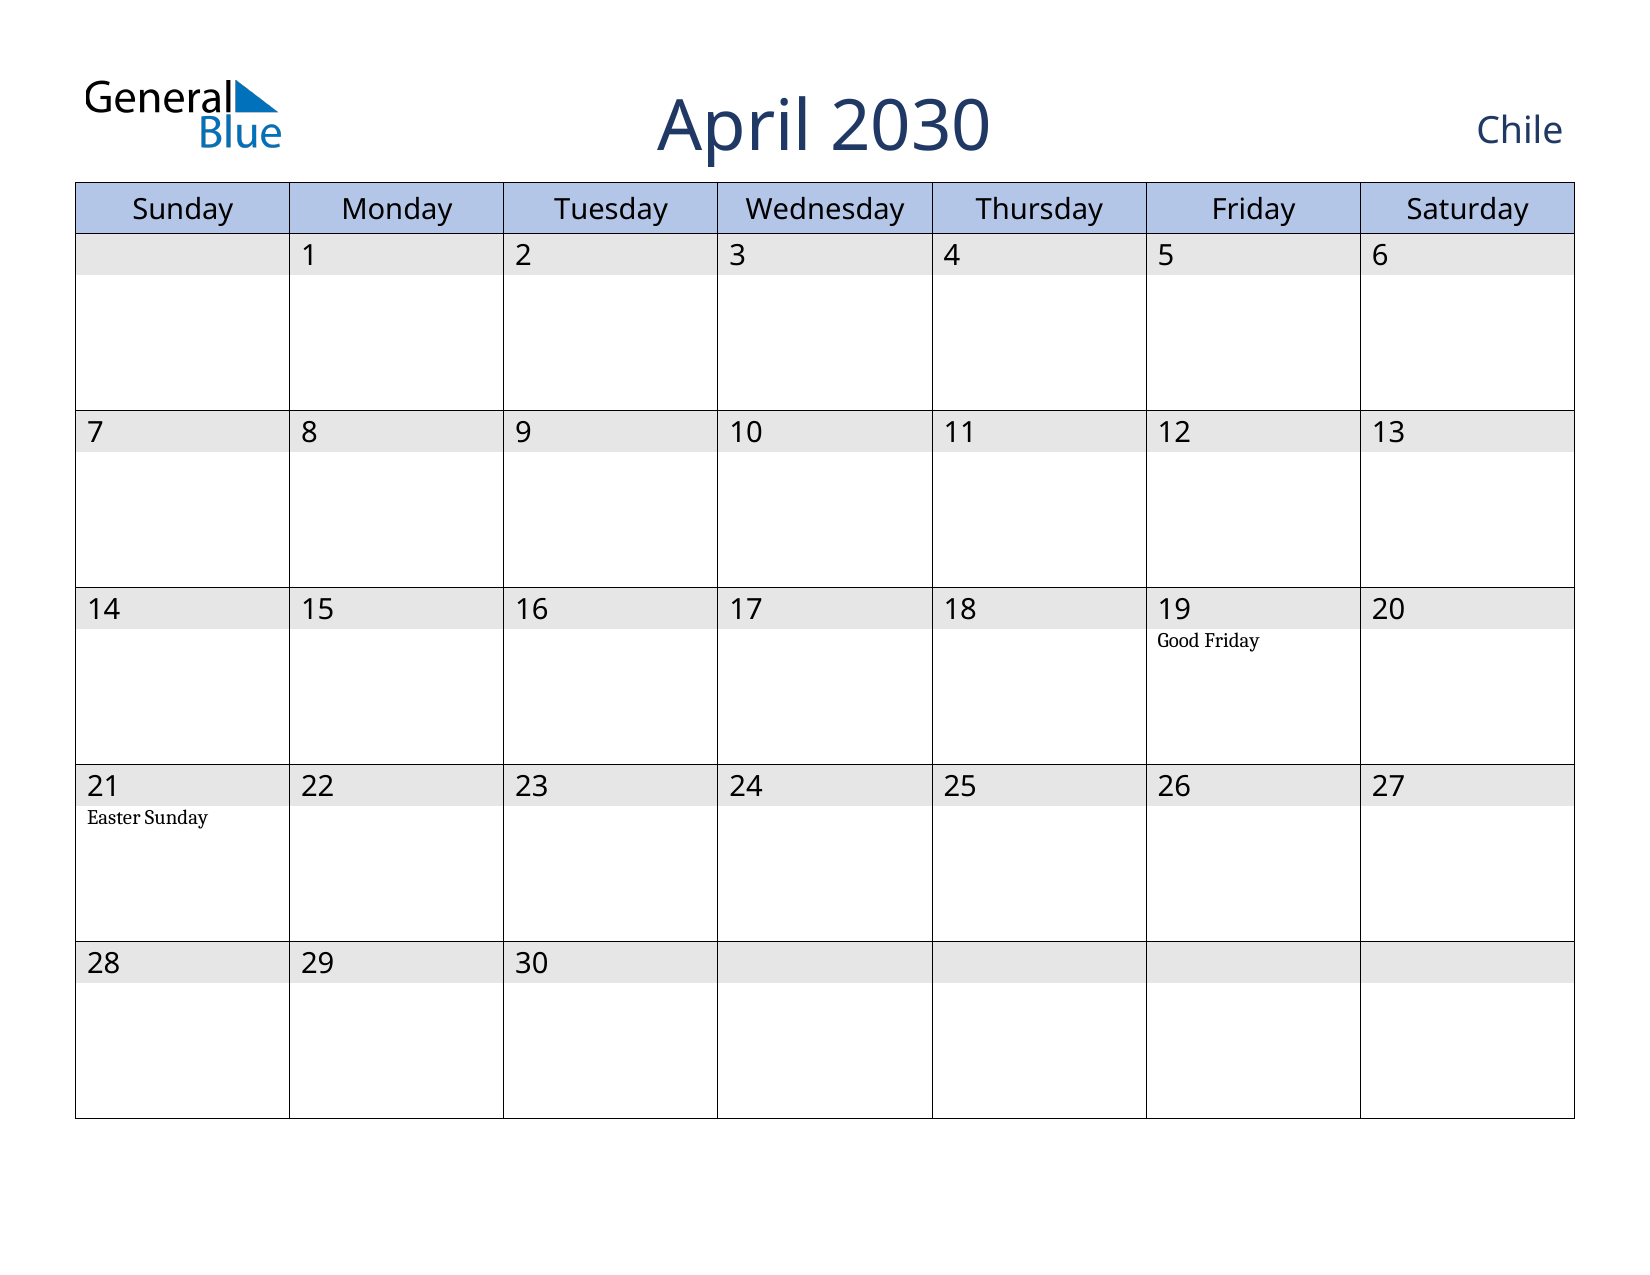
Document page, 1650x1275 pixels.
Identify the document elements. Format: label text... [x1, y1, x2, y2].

table_cell 10 [718, 411, 932, 452]
table_cell [933, 983, 1146, 1118]
table_cell Sunday [76, 183, 289, 233]
table_cell [1147, 452, 1360, 587]
table_cell [933, 806, 1146, 941]
table_cell Friday [1147, 183, 1360, 233]
table_cell 27 [1361, 765, 1574, 806]
table_cell [290, 275, 503, 410]
table_cell 20 [1361, 588, 1574, 629]
table_cell 17 [718, 588, 932, 629]
table_cell [504, 983, 717, 1118]
table_cell [76, 234, 289, 275]
table_cell [718, 452, 932, 587]
table_cell 18 [933, 588, 1146, 629]
table_cell 25 [933, 765, 1146, 806]
table_cell [718, 983, 932, 1118]
table_cell 23 [504, 765, 717, 806]
table_cell [718, 942, 932, 983]
table_cell [1361, 942, 1574, 983]
table_cell [504, 806, 717, 941]
table_cell [1361, 983, 1574, 1118]
table_cell 29 [290, 942, 503, 983]
table_cell [76, 452, 289, 587]
table_cell 16 [504, 588, 717, 629]
table_cell [290, 452, 503, 587]
table_cell Easter Sunday [76, 806, 289, 941]
table_cell 14 [76, 588, 289, 629]
table_cell Monday [290, 183, 503, 233]
table_cell Good Friday [1147, 629, 1360, 764]
table_cell [1361, 452, 1574, 587]
table_cell Wednesday [718, 183, 932, 233]
table_cell [1147, 275, 1360, 410]
table_cell [290, 629, 503, 764]
table_cell 1 [290, 234, 503, 275]
table_cell [1147, 942, 1360, 983]
table_cell [76, 629, 289, 764]
table_cell [718, 806, 932, 941]
picture [86, 80, 281, 148]
table_cell 3 [718, 234, 932, 275]
table_cell 26 [1147, 765, 1360, 806]
table_header Chile [1146, 75, 1574, 182]
table_cell 6 [1361, 234, 1574, 275]
table_cell 2 [504, 234, 717, 275]
table_cell 9 [504, 411, 717, 452]
table_cell 5 [1147, 234, 1360, 275]
table_cell 15 [290, 588, 503, 629]
table_cell [933, 275, 1146, 410]
table_cell [1147, 806, 1360, 941]
table_cell Thursday [933, 183, 1146, 233]
table_cell 30 [504, 942, 717, 983]
table_cell 7 [76, 411, 289, 452]
table_cell 24 [718, 765, 932, 806]
table_cell 8 [290, 411, 503, 452]
table_header [76, 75, 503, 182]
table_cell [933, 452, 1146, 587]
table_cell 28 [76, 942, 289, 983]
table_cell [76, 983, 289, 1118]
table_cell [1361, 806, 1574, 941]
table_cell 13 [1361, 411, 1574, 452]
table_header April 2030 [504, 75, 1146, 182]
table_cell [504, 452, 717, 587]
table_cell [1147, 983, 1360, 1118]
table_cell [933, 942, 1146, 983]
table_cell Saturday [1361, 183, 1574, 233]
table_cell 11 [933, 411, 1146, 452]
table_cell [290, 806, 503, 941]
table_cell [1361, 275, 1574, 410]
table_cell 12 [1147, 411, 1360, 452]
table_cell 22 [290, 765, 503, 806]
table_cell 19 [1147, 588, 1360, 629]
table_cell 21 [76, 765, 289, 806]
table_cell [76, 275, 289, 410]
table_cell [290, 983, 503, 1118]
table_cell [933, 629, 1146, 764]
table_cell [504, 629, 717, 764]
table_cell 4 [933, 234, 1146, 275]
table_cell [718, 629, 932, 764]
table_cell Tuesday [504, 183, 717, 233]
table_cell [504, 275, 717, 410]
table_cell [718, 275, 932, 410]
table_cell [1361, 629, 1574, 764]
